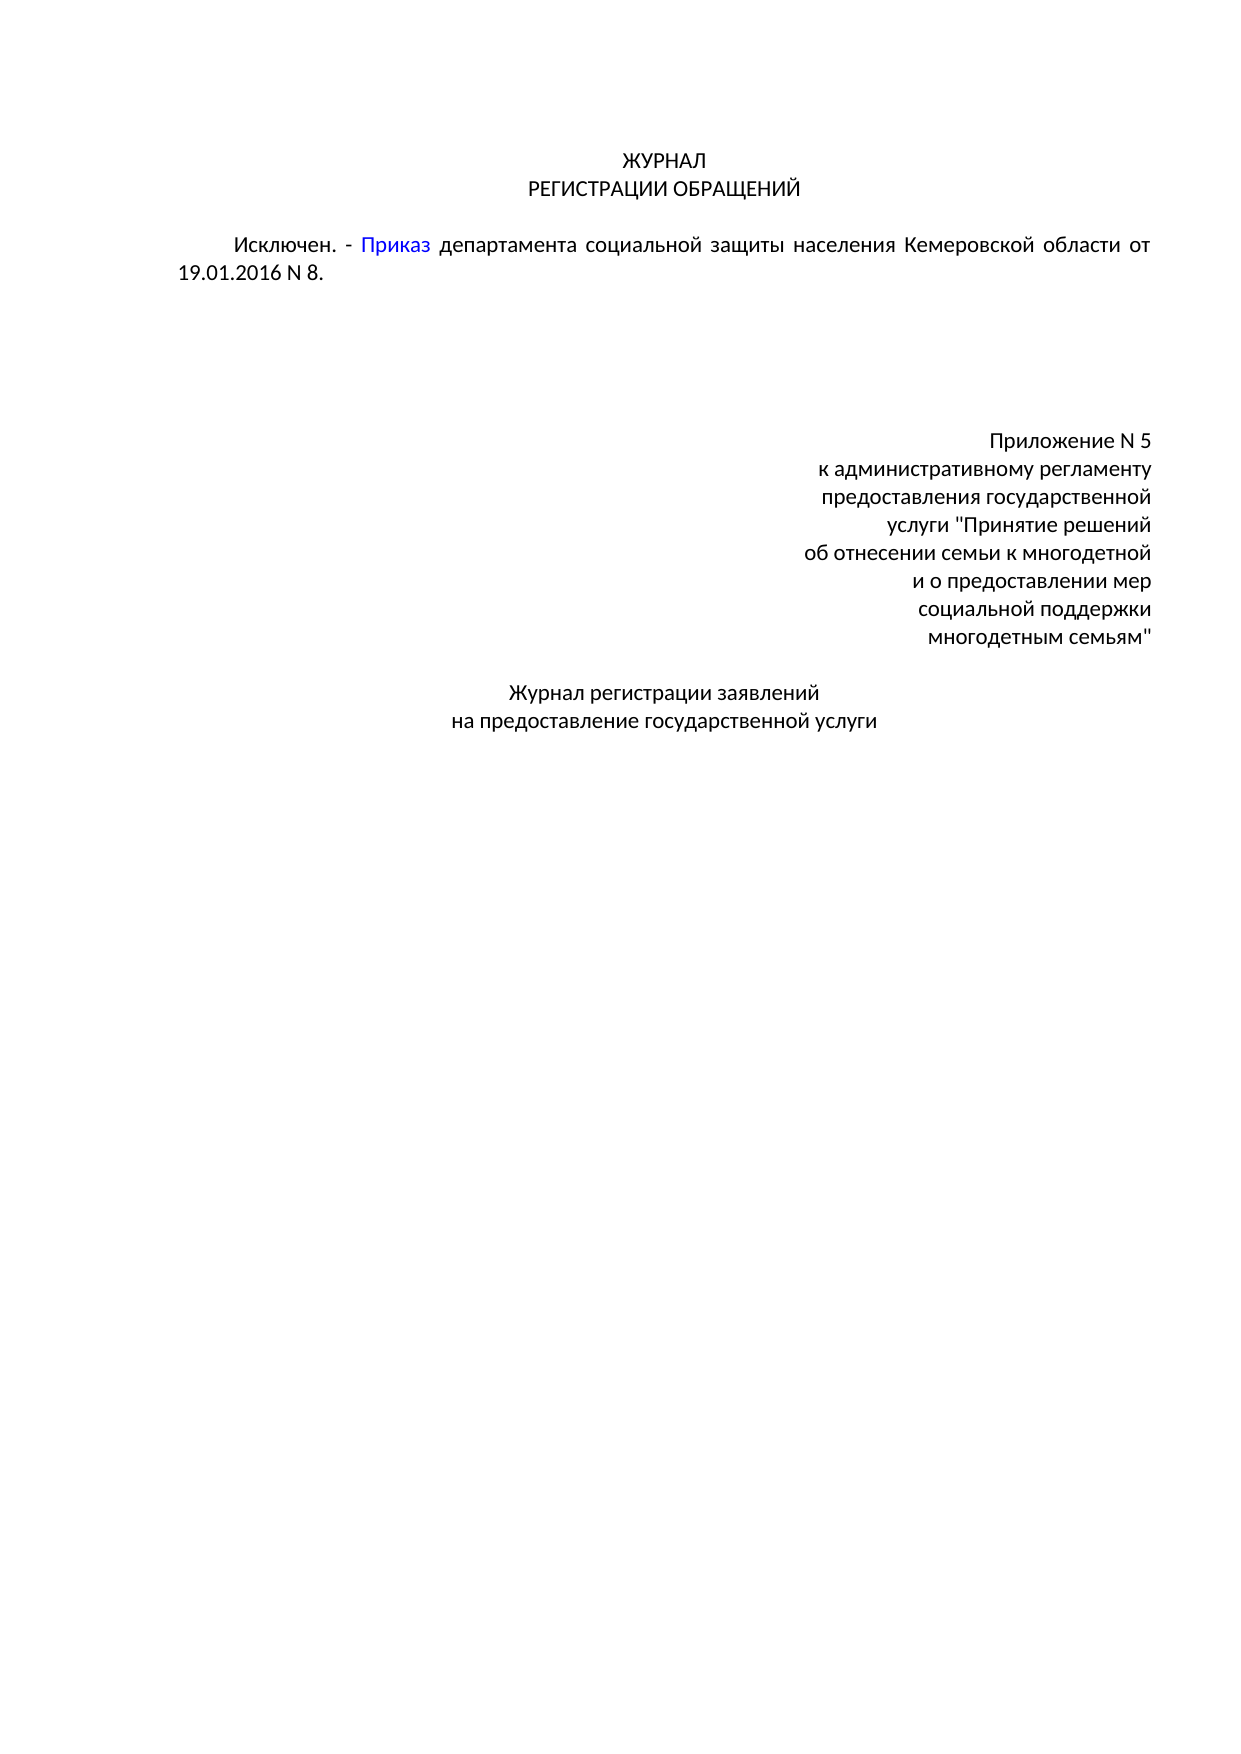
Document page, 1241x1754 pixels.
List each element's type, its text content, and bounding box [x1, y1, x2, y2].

text многодетным семьям" [177, 622, 1152, 651]
text к административному регламенту [177, 454, 1152, 482]
text об отнесении семьи к многодетной [177, 538, 1152, 566]
text Приложение N 5 [177, 426, 1152, 454]
text Исключен. - Приказ департамента социальной защиты населения Кемеровской области от 19.01.2016 N 8. [177, 230, 1152, 286]
text услуги "Принятие решений [177, 510, 1152, 538]
text и о предоставлении мер [177, 566, 1152, 594]
text РЕГИСТРАЦИИ ОБРАЩЕНИЙ [177, 174, 1152, 202]
text предоставления государственной [177, 482, 1152, 510]
text на предоставление государственной услуги [177, 707, 1152, 734]
text Журнал регистрации заявлений [177, 678, 1152, 707]
text ЖУРНАЛ [177, 146, 1152, 174]
text социальной поддержки [177, 594, 1152, 622]
